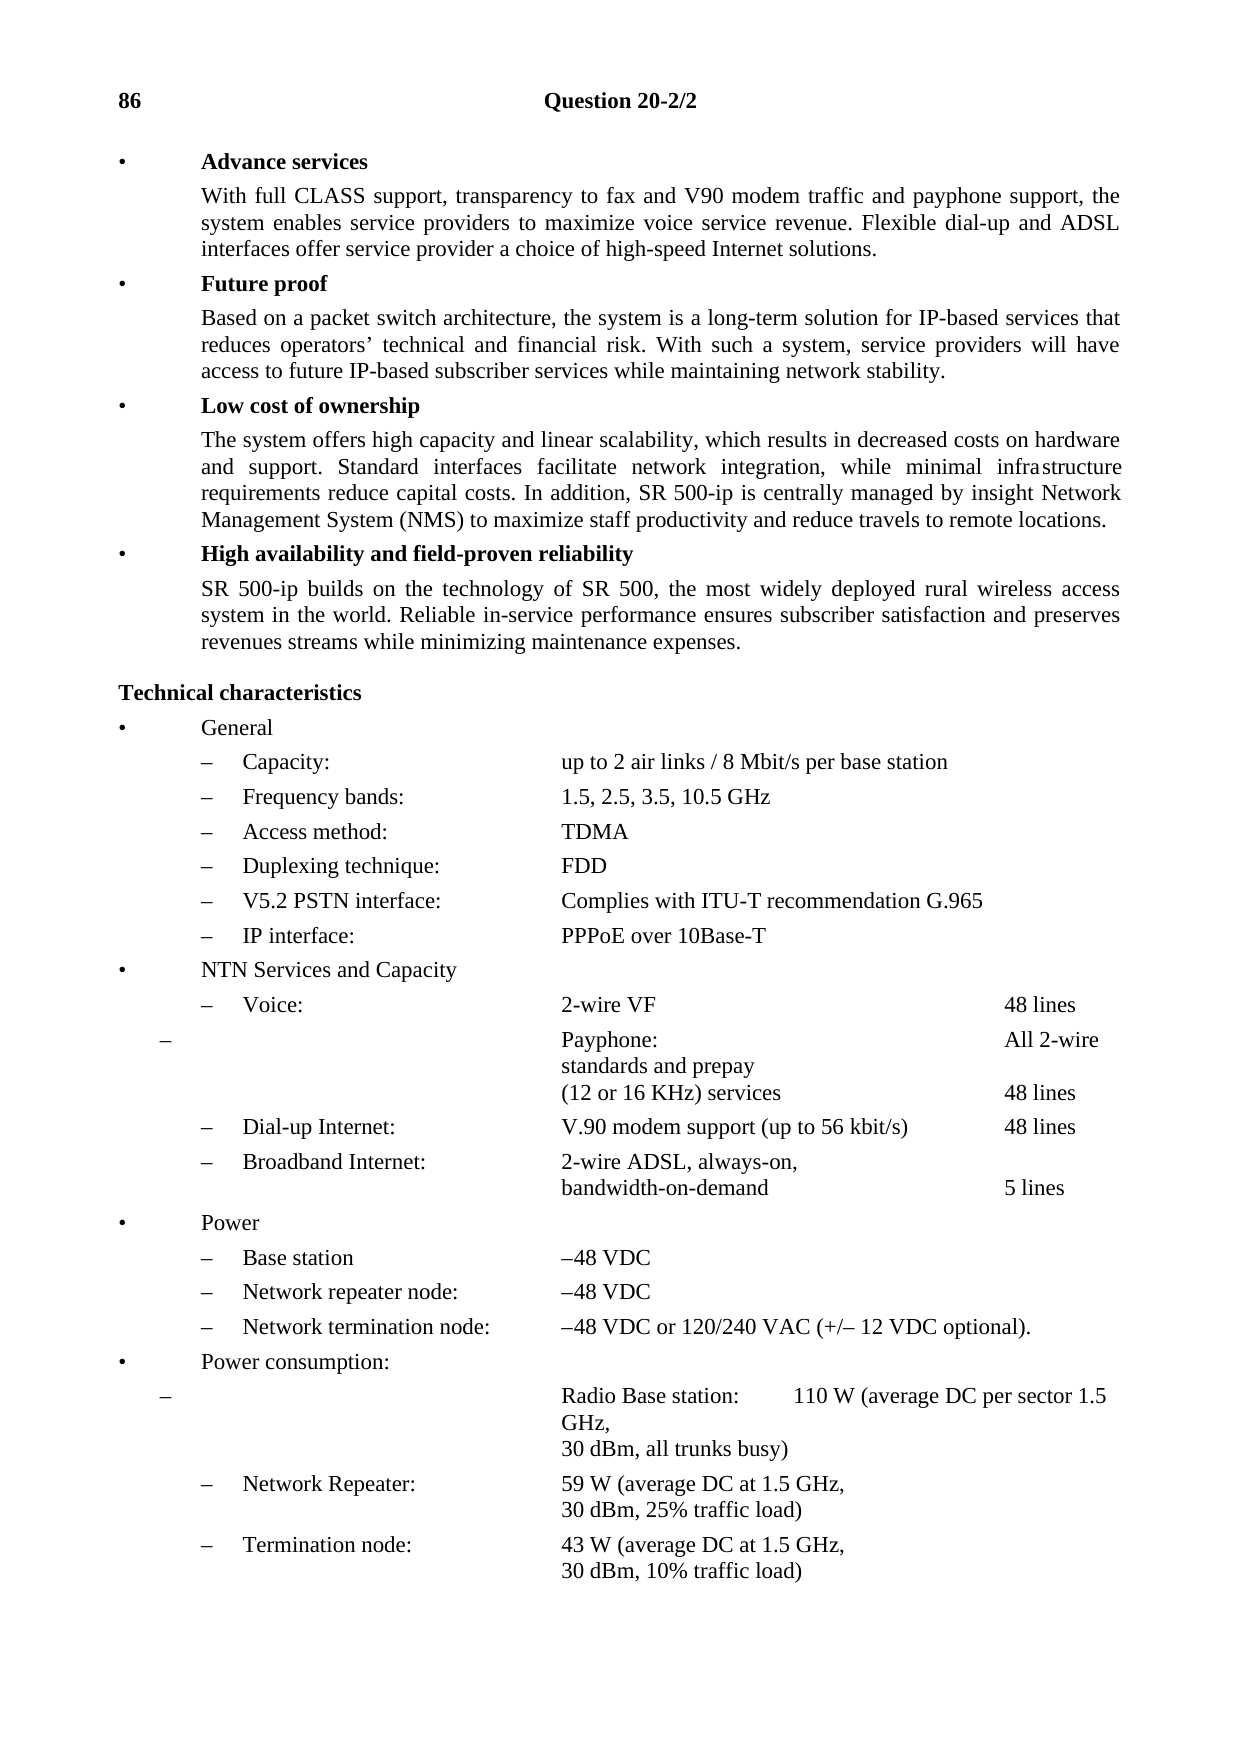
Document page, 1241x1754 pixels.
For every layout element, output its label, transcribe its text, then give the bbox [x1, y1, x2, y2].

text – Network repeater node: – 48 VDC [201, 1278, 1122, 1305]
text • Advance services [118, 148, 1122, 174]
text • High availability and field-proven reliability [118, 540, 1122, 567]
text • General [118, 714, 1122, 740]
text • Power consumption: [118, 1348, 1122, 1374]
text – Termination node: 43 W (average DC at 1.5 GHz, 30 dBm, 10% traffic load) [201, 1531, 1122, 1584]
text – Payphone: All 2-wire standards and prepay (12 or 16 KHz) services 48 lines [159, 1026, 1122, 1105]
subtitle Technical characteristics [118, 679, 1122, 705]
text SR 500-ip builds on the technology of SR 500, the most widely deployed rural wireless access system in the world. Reliable in-service performance ensures subscriber satisfaction and preserves revenues streams while minimizing maintenance expenses. [118, 575, 1122, 654]
text – Voice: 2-wire VF 48 lines [201, 991, 1122, 1018]
text – Frequency bands: 1.5, 2.5, 3.5, 10.5 GHz [201, 783, 1122, 809]
text – Access method: TDMA [201, 818, 1122, 844]
text • NTN Services and Capacity [118, 957, 1122, 983]
text – Network Repeater: 59 W (average DC at 1.5 GHz, 30 dBm, 25% traffic load) [201, 1470, 1122, 1523]
text – IP interface: PPPoE over 10Base-T [201, 922, 1122, 948]
text – Dial-up Internet: V.90 modem support (up to 56 kbit/s) 48 lines [201, 1113, 1122, 1140]
text With full CLASS support, transparency to fax and V90 modem traffic and payphone support, the system enables service providers to maximize voice service revenue. Flexible dial-up and ADSL interfaces offer service provider a choice of high-speed Internet solutions. [118, 182, 1122, 261]
text The system offers high capacity and linear scalability, which results in decreased costs on hardware and support. Standard interfaces facilitate network integration, while minimal infrastructure requirements reduce capital costs. In addition, SR 500-ip is centrally managed by insight Network Management System (NMS) to maximize staff productivity and reduce travels to remote locations. [118, 427, 1122, 532]
text • Low cost of ownership [118, 392, 1122, 418]
text – V5.2 PSTN interface: Complies with ITU-T recommendation G.965 [201, 887, 1122, 913]
text – Capacity: up to 2 air links / 8 Mbit/s per base station [201, 748, 1122, 775]
text – Radio Base station: 110 W (average DC per sector 1.5 GHz, 30 dBm, all trunks busy) [159, 1382, 1122, 1462]
text – Broadband Internet: 2-wire ADSL, always-on, bandwidth-on-demand 5 lines [201, 1148, 1122, 1201]
text • Power [118, 1209, 1122, 1235]
text – Network termination node: – 48 VDC or 120/240 VAC (+/– 12 VDC optional). [201, 1313, 1122, 1339]
text • Future proof [118, 270, 1122, 296]
text Based on a packet switch architecture, the system is a long-term solution for IP-based services that reduces operators’ technical and financial risk. With such a system, service providers will have access to future IP-based subscriber services while maintaining network stability. [118, 304, 1122, 383]
text – Base station – 48 VDC [201, 1244, 1122, 1270]
text – Duplexing technique: FDD [201, 852, 1122, 879]
